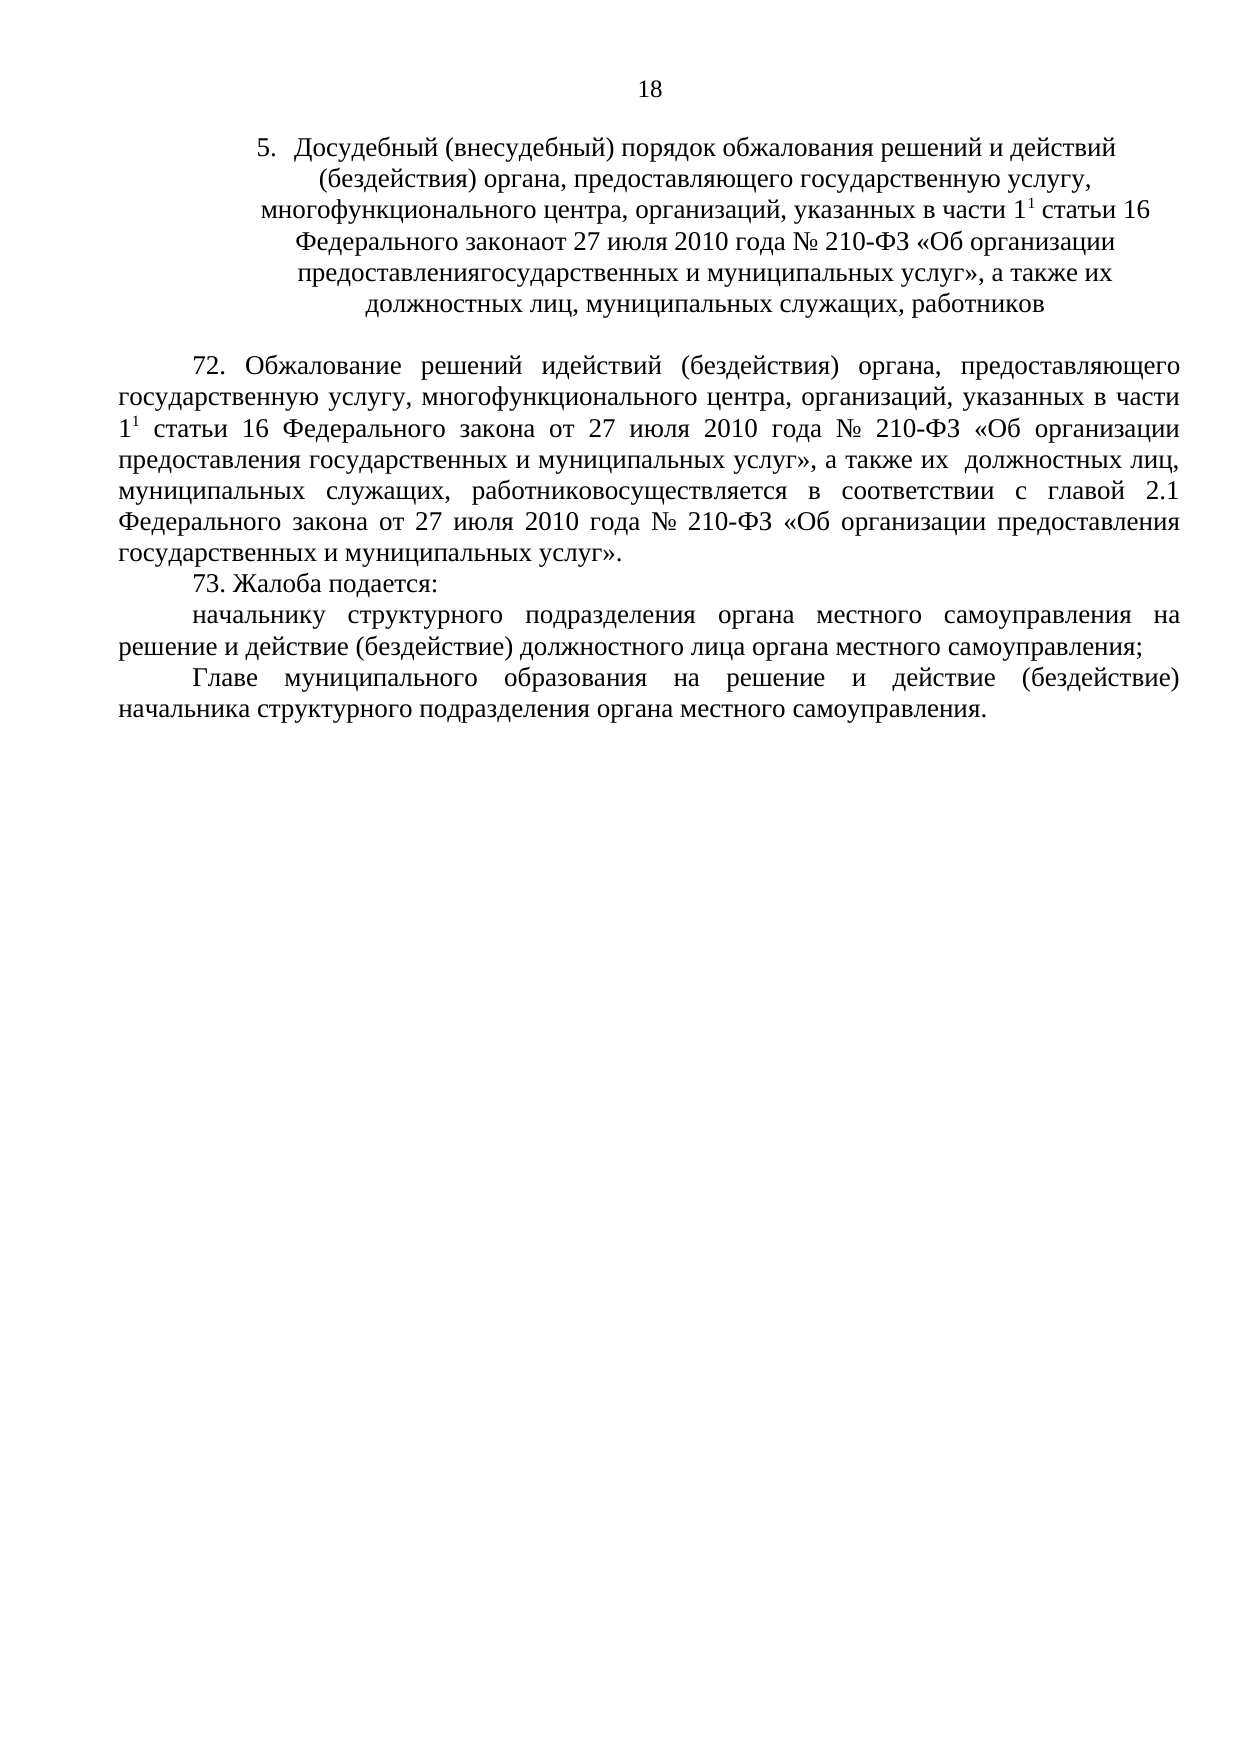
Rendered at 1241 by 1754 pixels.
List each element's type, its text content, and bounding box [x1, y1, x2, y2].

text 73. Жалоба подается: [118, 567, 1181, 598]
text начальнику структурного подразделения органа местного самоуправления на решение и действие (бездействие) должностного лица органа местного самоуправления; [118, 598, 1181, 661]
list Досудебный (внесудебный) порядок обжалования решений и действий (бездействия) органа, предоставляющего государственную услугу, многофункционального центра, организаций, указанных в части 11 статьи 16 Федерального законаот 27 июля 2010 года № 210-ФЗ «Об организации предоставлениягосударственных и муниципальных услуг», а также их должностных лиц, муниципальных служащих, работников [192, 131, 1181, 318]
text 72. Обжалование решений идействий (бездействия) органа, предоставляющего государственную услугу, многофункционального центра, организаций, указанных в части 11 статьи 16 Федерального закона от 27 июля 2010 года № 210-ФЗ «Об организации предоставления государственных и муниципальных услуг», а также их должностных лиц, муниципальных служащих, работниковосуществляется в соответствии с главой 2.1 Федерального закона от 27 июля 2010 года № 210-ФЗ «Об организации предоставления государственных и муниципальных услуг». [118, 349, 1181, 567]
text Главе муниципального образования на решение и действие (бездействие) начальника структурного подразделения органа местного самоуправления. [118, 661, 1181, 723]
